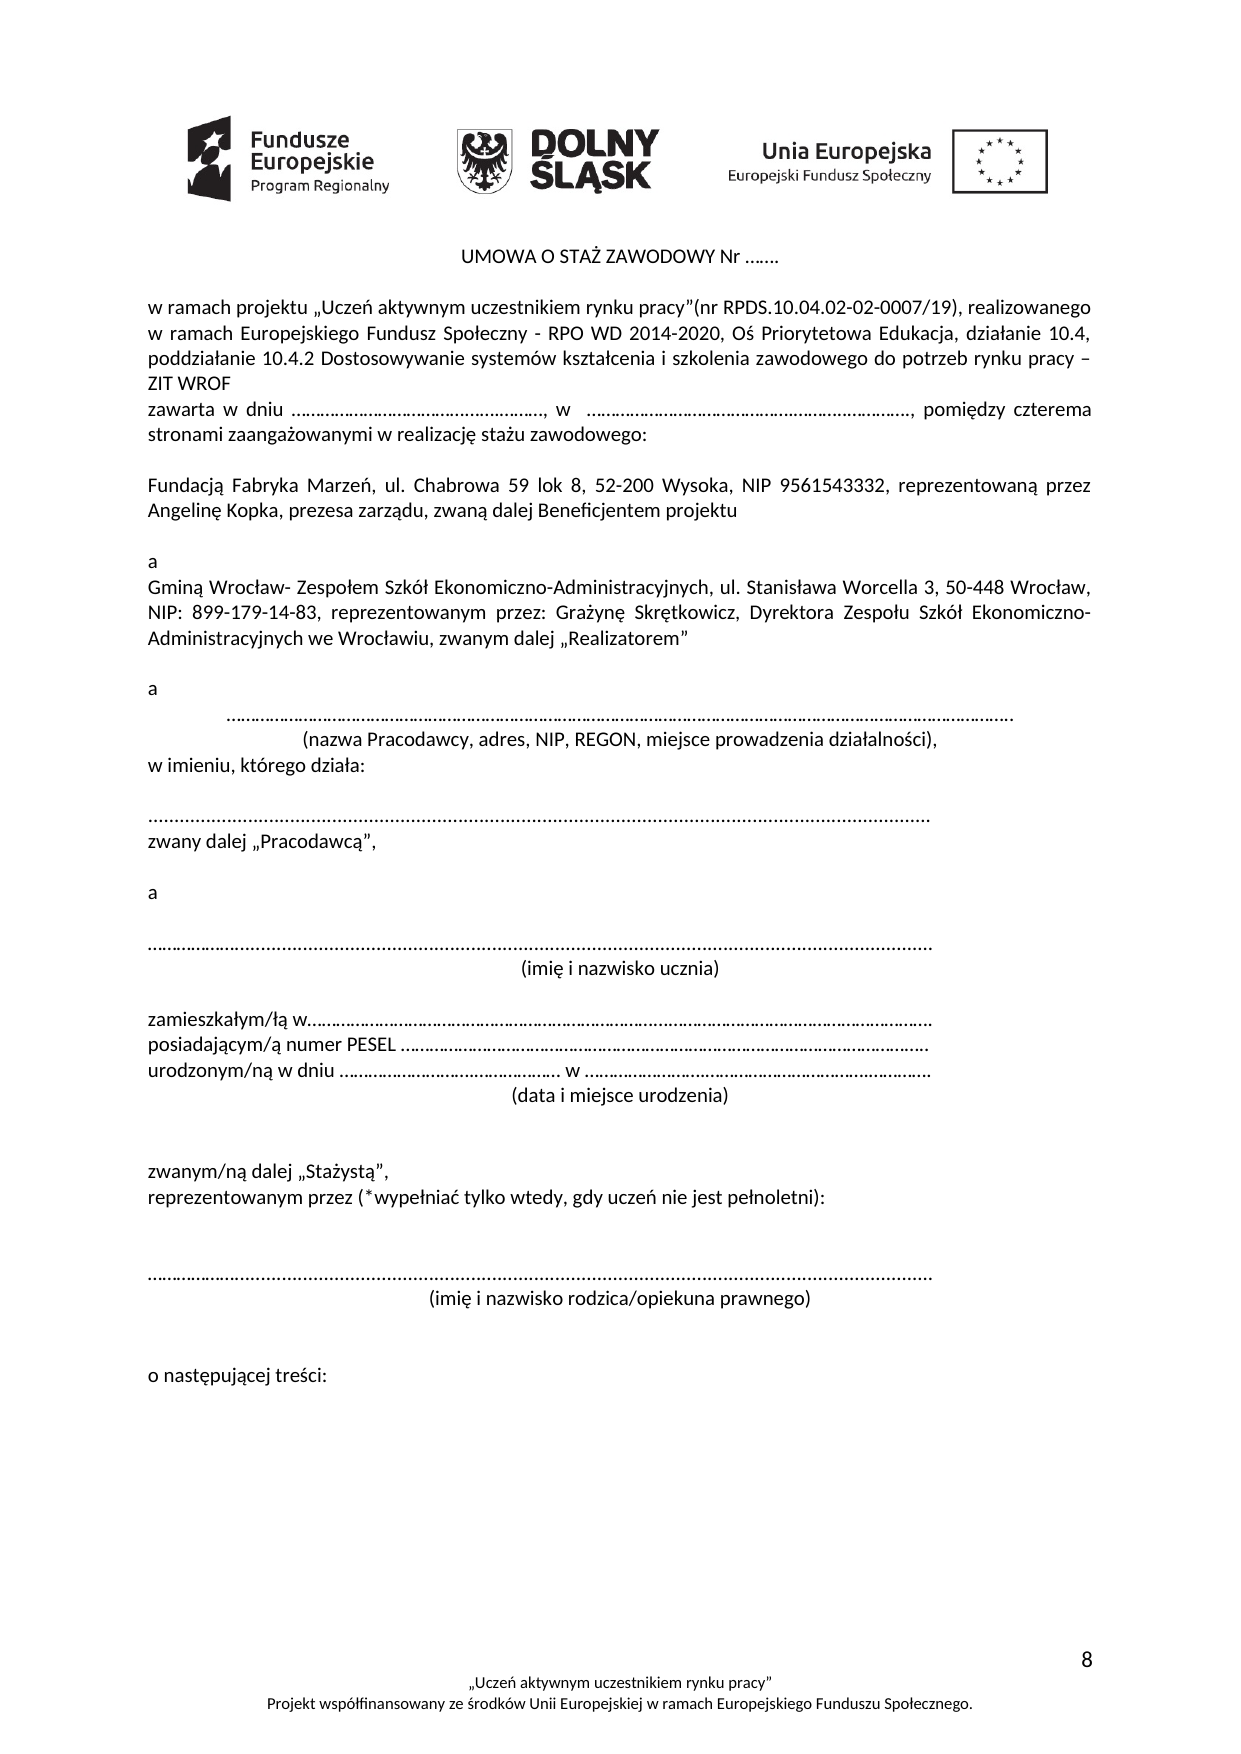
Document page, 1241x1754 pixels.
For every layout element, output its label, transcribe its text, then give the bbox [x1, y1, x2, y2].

picture [147, 73, 1093, 244]
text a [148, 879, 1093, 904]
text ………………..................................................................................................................................... [148, 1260, 1093, 1286]
text zwanym/ną dalej „Stażystą”, [148, 1158, 1093, 1184]
text a [148, 676, 1093, 701]
text Fundacją Fabryka Marzeń, ul. Chabrowa 59 lok 8, 52-200 Wysoka, NIP 9561543332, reprezentowaną przez Angelinę Kopka, prezesa zarządu, zwaną dalej Beneficjentem projektu [148, 472, 1093, 523]
text a [148, 548, 1093, 574]
text ……………………………………………………………………………………………………………………………………………….. (nazwa Pracodawcy, adres, NIP, REGON, miejsce prowadzenia działalności), [148, 701, 1093, 752]
text ………………..................................................................................................................................... [148, 930, 1093, 955]
text zamieszkałym/łą w………………………………………………………………...………………………………………………. [148, 1006, 1093, 1031]
text UMOWA O STAŻ ZAWODOWY Nr ……. [148, 244, 1093, 269]
text o następującej treści: [148, 1362, 1093, 1387]
text zawarta w dniu ………………………………...….………, w …………………………………….………..…………., pomiędzy czterema stronami zaangażowanymi w realizację stażu zawodowego: [148, 396, 1093, 447]
text (data i miejsce urodzenia) [148, 1082, 1093, 1108]
text Gminą Wrocław- Zespołem Szkół Ekonomiczno-Administracyjnych, ul. Stanisława Worcella 3, 50-448 Wrocław, NIP: 899-179-14-83, reprezentowanym przez: Grażynę Skrętkowicz, Dyrektora Zespołu Szkół Ekonomiczno-Administracyjnych we Wrocławiu, zwanym dalej „Realizatorem” [148, 574, 1093, 650]
text posiadającym/ą numer PESEL ……………………………………………………………………………………………….. [148, 1031, 1093, 1057]
text w imieniu, którego działa: [148, 752, 1093, 777]
text reprezentowanym przez (*wypełniać tylko wtedy, gdy uczeń nie jest pełnoletni): [148, 1184, 1093, 1209]
text urodzonym/ną w dniu ……………………….……………… w …………………….…………………………….…………. [148, 1057, 1093, 1082]
text (imię i nazwisko ucznia) [148, 955, 1093, 981]
text ..................................................................................................................................................... [148, 803, 1093, 828]
text (imię i nazwisko rodzica/opiekuna prawnego) [148, 1286, 1093, 1311]
text w ramach projektu „Uczeń aktywnym uczestnikiem rynku pracy”(nr RPDS.10.04.02-02-0007/19), realizowanego w ramach Europejskiego Fundusz Społeczny - RPO WD 2014-2020, Oś Priorytetowa Edukacja, działanie 10.4, poddziałanie 10.4.2 Dostosowywanie systemów kształcenia i szkolenia zawodowego do potrzeb rynku pracy – ZIT WROF [148, 294, 1093, 396]
text zwany dalej „Pracodawcą”, [148, 828, 1093, 853]
